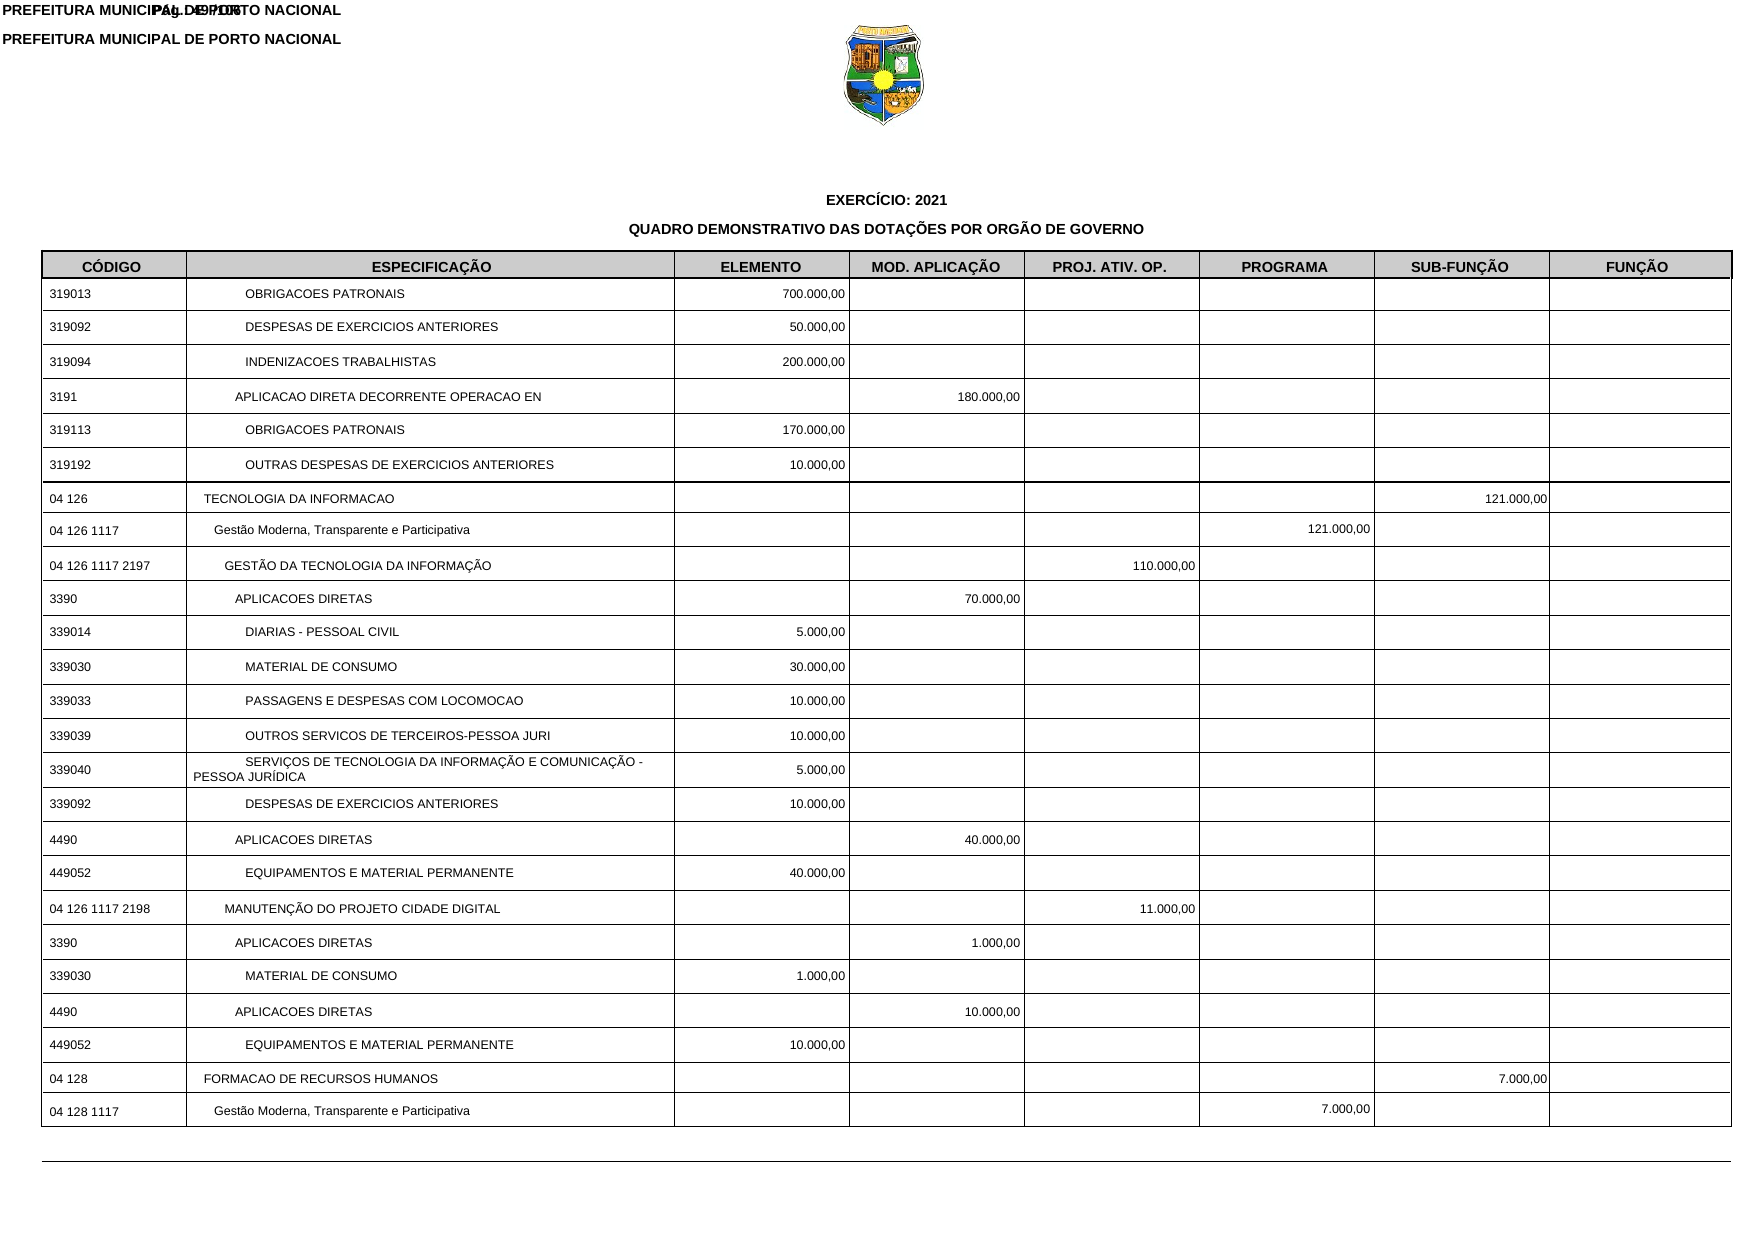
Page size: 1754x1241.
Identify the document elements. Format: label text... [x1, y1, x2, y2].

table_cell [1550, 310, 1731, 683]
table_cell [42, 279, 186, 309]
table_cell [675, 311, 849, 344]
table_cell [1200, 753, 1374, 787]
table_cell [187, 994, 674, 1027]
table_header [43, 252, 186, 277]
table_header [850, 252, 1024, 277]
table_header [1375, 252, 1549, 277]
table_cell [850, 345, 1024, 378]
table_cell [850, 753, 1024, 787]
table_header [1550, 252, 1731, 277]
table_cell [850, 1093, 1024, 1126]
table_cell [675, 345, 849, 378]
text QUADRO DEMONSTRATIVO DAS DOTAÇÕES POR ORGÃO DE GOVERNO [626, 221, 1147, 238]
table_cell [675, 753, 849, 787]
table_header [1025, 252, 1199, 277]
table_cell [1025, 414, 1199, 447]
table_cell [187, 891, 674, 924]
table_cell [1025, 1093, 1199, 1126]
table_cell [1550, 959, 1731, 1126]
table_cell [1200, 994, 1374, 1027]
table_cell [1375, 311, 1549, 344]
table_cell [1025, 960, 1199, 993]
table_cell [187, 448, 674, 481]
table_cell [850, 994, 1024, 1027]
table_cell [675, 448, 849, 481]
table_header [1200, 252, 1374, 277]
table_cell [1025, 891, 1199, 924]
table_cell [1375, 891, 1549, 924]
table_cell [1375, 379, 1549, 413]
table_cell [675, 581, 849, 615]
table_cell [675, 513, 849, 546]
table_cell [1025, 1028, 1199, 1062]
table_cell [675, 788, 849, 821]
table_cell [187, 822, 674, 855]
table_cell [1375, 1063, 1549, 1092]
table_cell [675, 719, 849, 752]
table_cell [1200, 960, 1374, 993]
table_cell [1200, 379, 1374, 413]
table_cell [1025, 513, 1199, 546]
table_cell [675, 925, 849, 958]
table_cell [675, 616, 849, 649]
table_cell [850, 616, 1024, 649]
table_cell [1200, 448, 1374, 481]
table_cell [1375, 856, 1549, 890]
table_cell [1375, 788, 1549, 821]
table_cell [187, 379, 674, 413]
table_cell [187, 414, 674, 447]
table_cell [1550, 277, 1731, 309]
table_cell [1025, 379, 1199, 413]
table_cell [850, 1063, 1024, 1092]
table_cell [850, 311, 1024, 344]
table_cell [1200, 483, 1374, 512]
picture [843, 25, 925, 130]
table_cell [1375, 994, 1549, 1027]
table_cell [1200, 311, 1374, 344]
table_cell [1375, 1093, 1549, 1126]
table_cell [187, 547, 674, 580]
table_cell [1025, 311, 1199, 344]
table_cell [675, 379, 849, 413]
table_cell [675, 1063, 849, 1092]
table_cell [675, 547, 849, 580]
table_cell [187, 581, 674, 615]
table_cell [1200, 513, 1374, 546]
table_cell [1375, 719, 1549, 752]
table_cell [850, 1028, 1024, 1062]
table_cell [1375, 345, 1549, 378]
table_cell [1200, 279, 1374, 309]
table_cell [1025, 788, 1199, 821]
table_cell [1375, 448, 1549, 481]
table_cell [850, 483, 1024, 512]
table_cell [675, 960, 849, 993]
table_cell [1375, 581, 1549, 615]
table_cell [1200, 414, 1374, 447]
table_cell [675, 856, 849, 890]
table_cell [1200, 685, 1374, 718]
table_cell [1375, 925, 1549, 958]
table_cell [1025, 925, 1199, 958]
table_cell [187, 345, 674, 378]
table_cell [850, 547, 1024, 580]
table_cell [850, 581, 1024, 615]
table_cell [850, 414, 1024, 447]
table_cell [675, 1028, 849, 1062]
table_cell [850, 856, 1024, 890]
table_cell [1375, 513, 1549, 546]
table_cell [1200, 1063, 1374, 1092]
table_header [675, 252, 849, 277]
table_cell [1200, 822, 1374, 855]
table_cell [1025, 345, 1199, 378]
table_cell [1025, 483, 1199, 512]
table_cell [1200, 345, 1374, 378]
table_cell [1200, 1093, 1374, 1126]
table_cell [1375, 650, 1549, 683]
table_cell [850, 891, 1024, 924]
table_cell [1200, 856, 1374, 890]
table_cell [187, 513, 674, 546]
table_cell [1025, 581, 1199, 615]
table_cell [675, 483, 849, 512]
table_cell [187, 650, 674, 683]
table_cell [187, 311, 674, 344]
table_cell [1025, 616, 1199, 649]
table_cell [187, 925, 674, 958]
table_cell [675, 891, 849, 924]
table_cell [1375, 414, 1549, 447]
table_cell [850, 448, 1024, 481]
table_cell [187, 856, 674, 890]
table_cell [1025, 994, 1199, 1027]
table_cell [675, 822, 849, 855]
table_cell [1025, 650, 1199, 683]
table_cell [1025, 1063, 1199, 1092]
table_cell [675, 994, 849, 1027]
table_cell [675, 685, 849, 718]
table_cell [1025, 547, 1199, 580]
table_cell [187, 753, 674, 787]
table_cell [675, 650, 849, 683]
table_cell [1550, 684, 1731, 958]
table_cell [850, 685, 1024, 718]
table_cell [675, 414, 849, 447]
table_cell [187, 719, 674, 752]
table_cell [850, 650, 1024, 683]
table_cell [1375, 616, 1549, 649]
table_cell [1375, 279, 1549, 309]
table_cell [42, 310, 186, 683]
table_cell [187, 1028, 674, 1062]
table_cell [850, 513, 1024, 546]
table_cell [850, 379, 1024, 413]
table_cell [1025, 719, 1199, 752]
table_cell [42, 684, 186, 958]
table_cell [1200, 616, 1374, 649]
text EXERCÍCIO: 2021 [626, 192, 1147, 208]
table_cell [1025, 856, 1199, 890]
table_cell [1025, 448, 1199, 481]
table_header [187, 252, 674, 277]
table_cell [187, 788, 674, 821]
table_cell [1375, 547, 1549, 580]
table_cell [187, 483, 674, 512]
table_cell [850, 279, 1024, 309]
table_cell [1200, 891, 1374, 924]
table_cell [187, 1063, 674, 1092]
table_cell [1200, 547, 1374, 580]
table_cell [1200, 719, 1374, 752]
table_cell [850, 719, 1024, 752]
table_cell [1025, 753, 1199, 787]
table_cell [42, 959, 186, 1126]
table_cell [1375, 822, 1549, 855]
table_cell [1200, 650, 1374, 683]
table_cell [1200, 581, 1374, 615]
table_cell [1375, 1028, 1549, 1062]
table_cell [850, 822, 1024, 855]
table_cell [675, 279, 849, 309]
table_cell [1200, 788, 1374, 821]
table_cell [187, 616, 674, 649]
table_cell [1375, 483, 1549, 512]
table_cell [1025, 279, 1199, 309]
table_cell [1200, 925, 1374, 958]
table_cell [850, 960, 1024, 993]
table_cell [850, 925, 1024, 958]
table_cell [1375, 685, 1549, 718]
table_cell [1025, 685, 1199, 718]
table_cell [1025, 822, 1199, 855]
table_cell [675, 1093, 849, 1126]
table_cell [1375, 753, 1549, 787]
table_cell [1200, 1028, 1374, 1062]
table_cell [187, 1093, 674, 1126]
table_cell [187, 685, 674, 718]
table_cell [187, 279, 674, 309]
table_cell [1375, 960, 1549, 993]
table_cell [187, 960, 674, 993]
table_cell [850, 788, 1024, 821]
